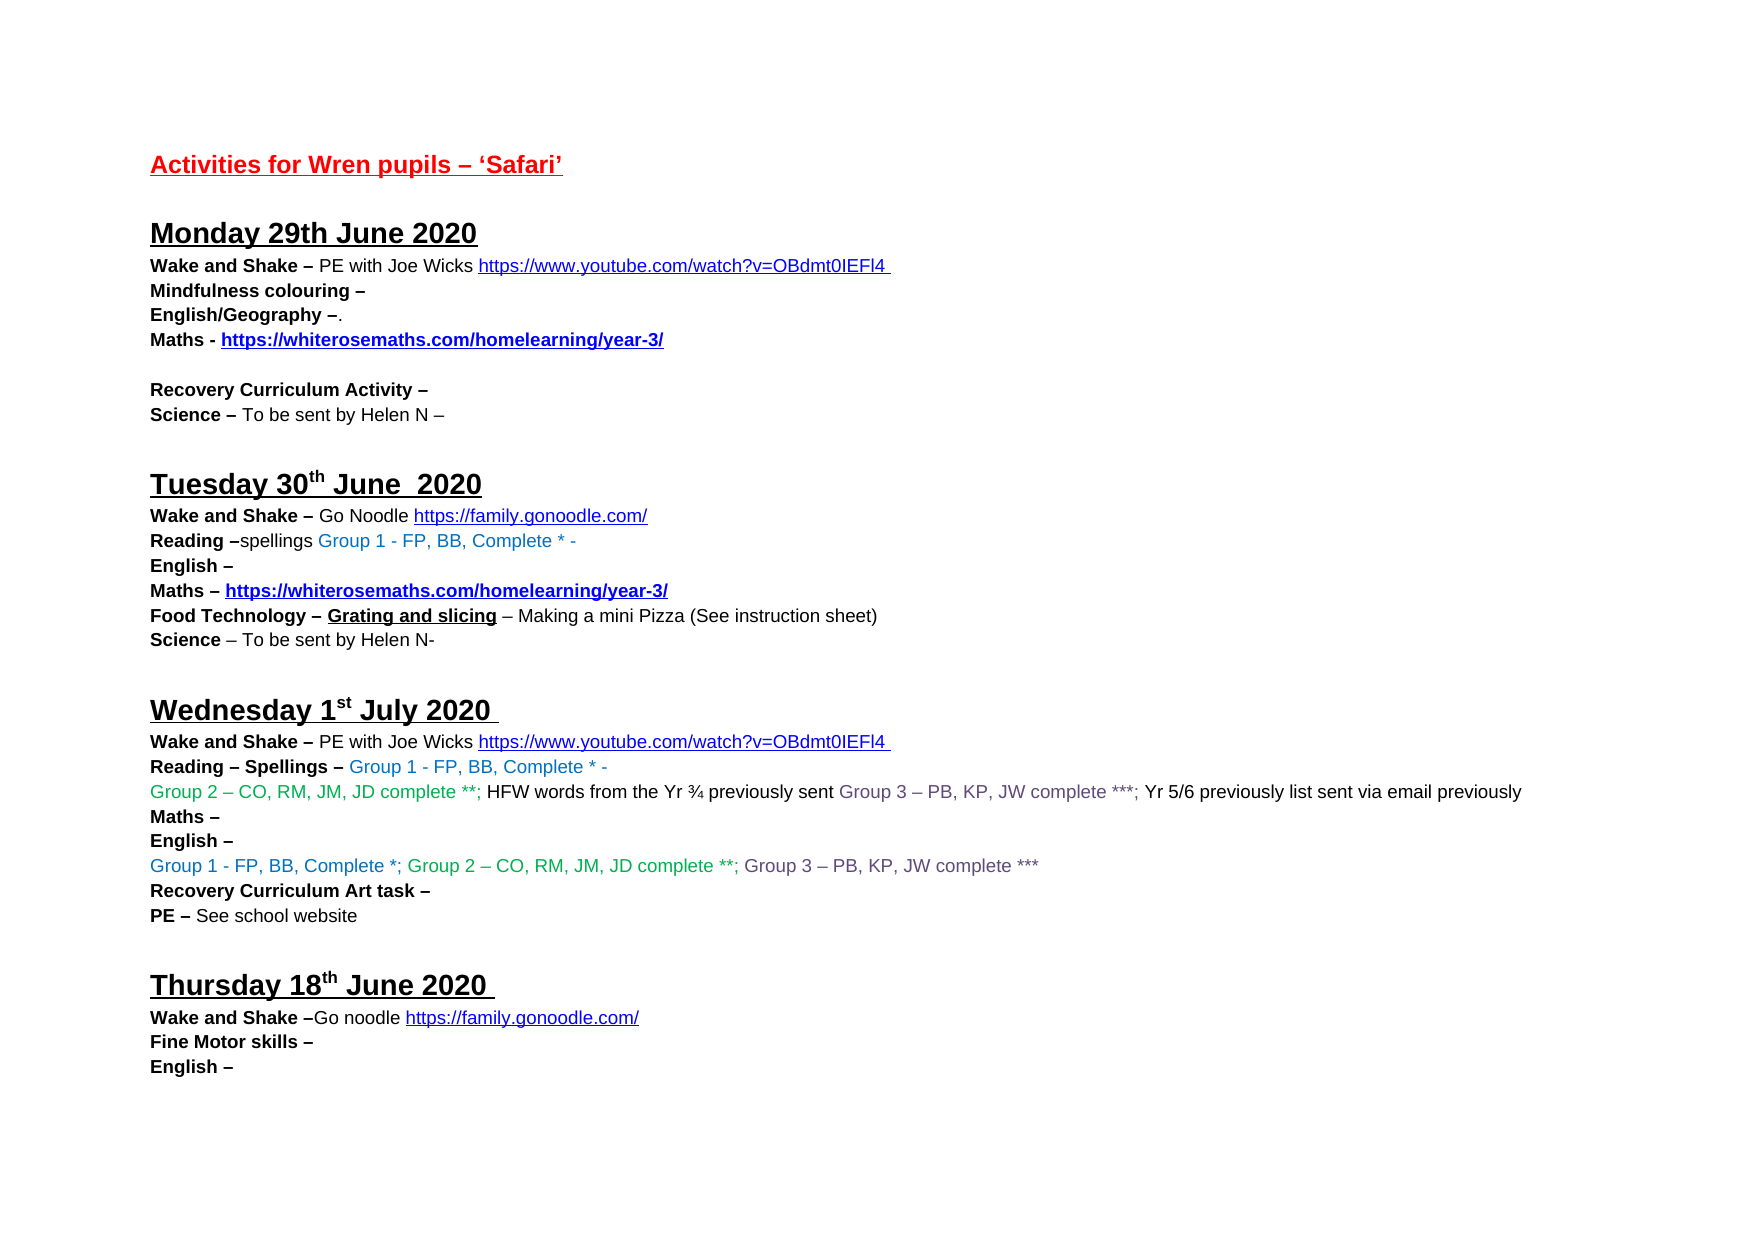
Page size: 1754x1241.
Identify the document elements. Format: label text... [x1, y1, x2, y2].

text Science – To be sent by Helen N – [150, 403, 1604, 425]
text Maths – https://whiterosemaths.com/homelearning/year-3/ [150, 579, 1604, 601]
text Tuesday 30th June 2020 [150, 467, 1604, 500]
text Maths - https://whiterosemaths.com/homelearning/year-3/ [150, 329, 1604, 351]
text Science – To be sent by Helen N- [150, 629, 1604, 651]
text English – [150, 555, 1604, 576]
text Wake and Shake –Go noodle https://family.gonoodle.com/ [150, 1006, 1604, 1028]
text Group 1 - FP, BB, Complete *; Group 2 – CO, RM, JM, JD complete **; Group 3 – PB, KP, JW complete *** [150, 855, 1604, 877]
text Group 2 – CO, RM, JM, JD complete **; HFW words from the Yr ¾ previously sent Group 3 – PB, KP, JW complete ***; Yr 5/6 previously list sent via email previously [150, 781, 1604, 802]
text English – [150, 830, 1604, 852]
text Activities for Wren pupils – ‘Safari’ [150, 150, 1604, 179]
text Wednesday 1st July 2020 [150, 692, 1604, 726]
text Monday 29th June 2020 [150, 216, 1604, 249]
text Food Technology – Grating and slicing – Making a mini Pizza (See instruction sheet) [150, 604, 1604, 626]
text Reading –spellings Group 1 - FP, BB, Complete * - [150, 530, 1604, 552]
text Mindfulness colouring – [150, 279, 1604, 301]
text Recovery Curriculum Activity – [150, 378, 1604, 400]
text Maths – [150, 805, 1604, 827]
text Fine Motor skills – [150, 1031, 1604, 1053]
text Thursday 18th June 2020 [150, 968, 1604, 1001]
text English – [150, 1056, 1604, 1078]
text English/Geography –. [150, 304, 1604, 326]
text Wake and Shake – Go Noodle https://family.gonoodle.com/ [150, 505, 1604, 527]
text Wake and Shake – PE with Joe Wicks https://www.youtube.com/watch?v=OBdmt0IEFl4 [150, 254, 1604, 276]
text PE – See school website [150, 904, 1604, 926]
text Reading – Spellings – Group 1 - FP, BB, Complete * - [150, 756, 1604, 777]
text Recovery Curriculum Art task – [150, 880, 1604, 901]
text Wake and Shake – PE with Joe Wicks https://www.youtube.com/watch?v=OBdmt0IEFl4 [150, 731, 1604, 753]
